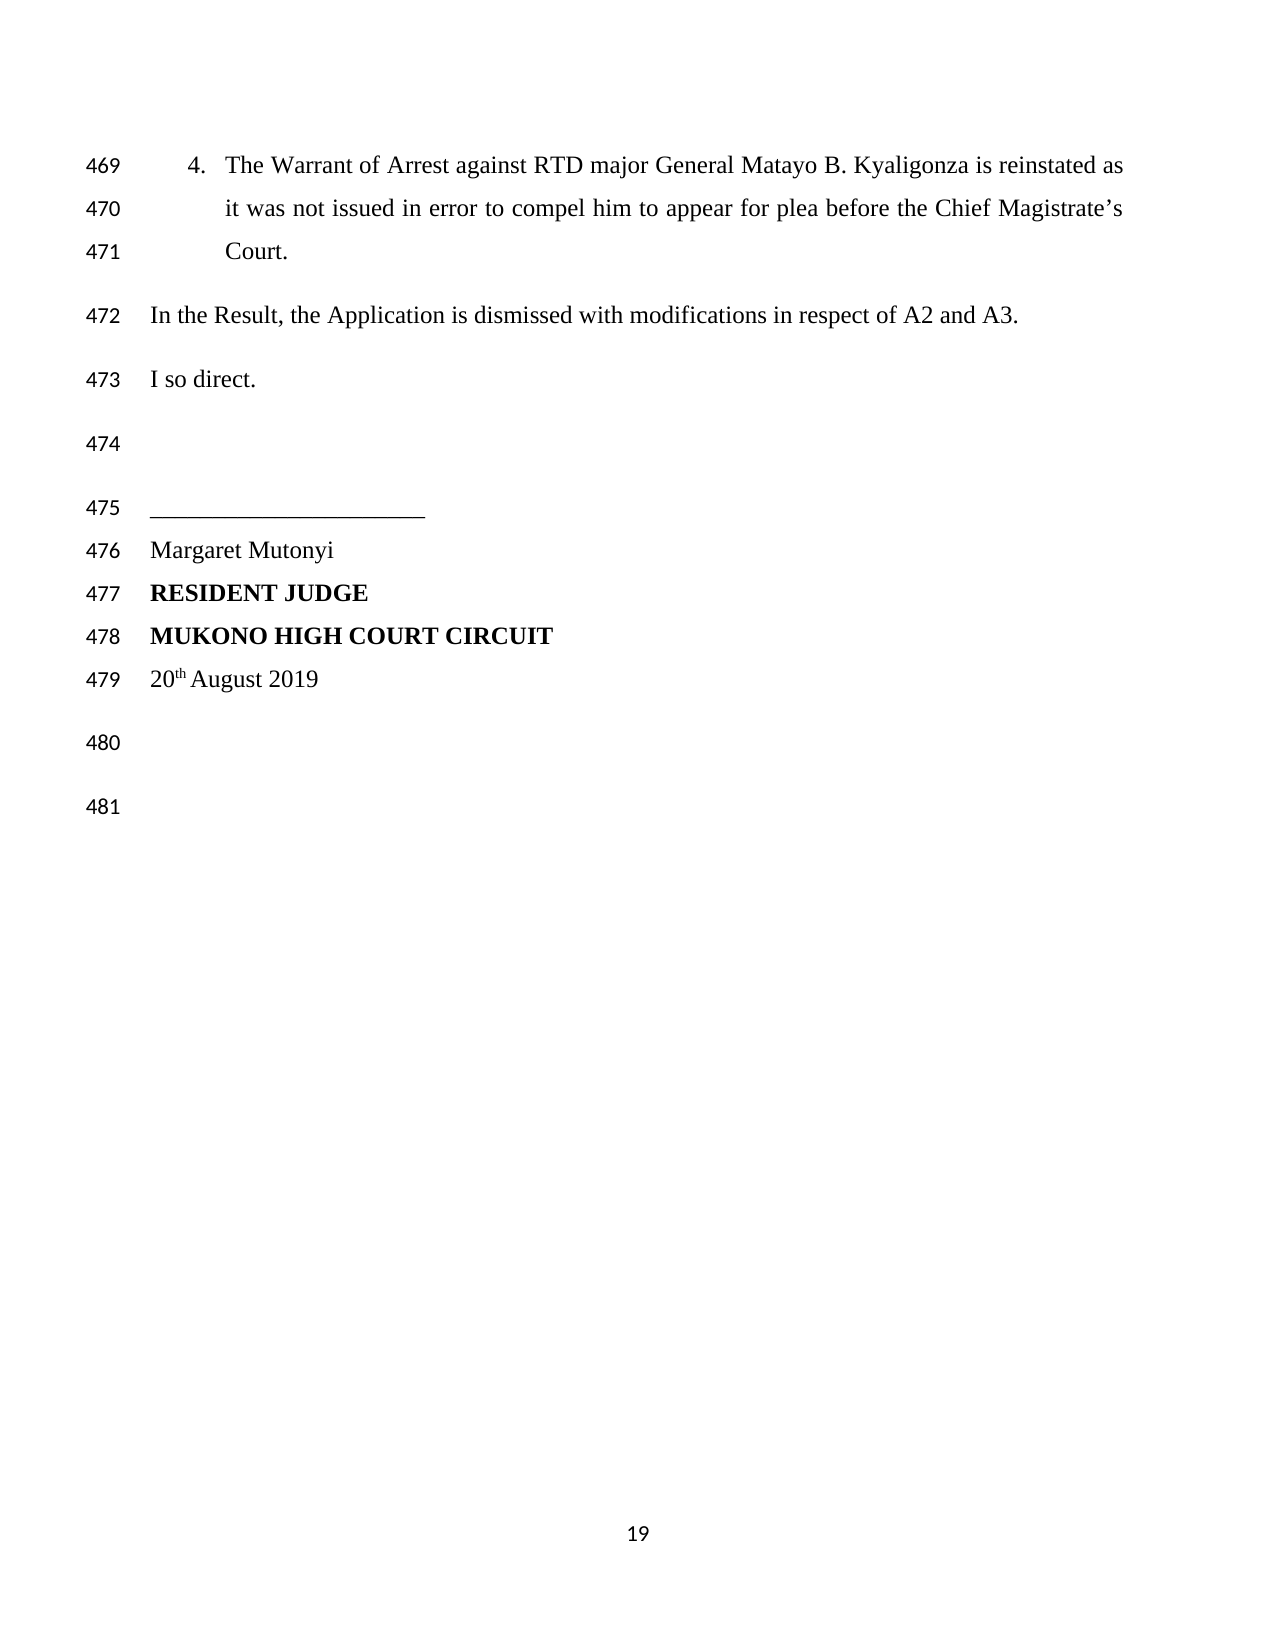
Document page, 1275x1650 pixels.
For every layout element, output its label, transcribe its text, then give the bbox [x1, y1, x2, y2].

text I so direct. [150, 364, 1125, 393]
text RESIDENT JUDGE [150, 578, 1125, 607]
text ______________________ [150, 492, 1125, 521]
list The Warrant of Arrest against RTD major General Matayo B. Kyaligonza is reinstated as it was not issued in error to compel him to appear for plea before the Chief Magistrate’s Court. [187, 150, 1125, 265]
text In the Result, the Application is dismissed with modifications in respect of A2 and A3. [150, 300, 1125, 329]
text MUKONO HIGH COURT CIRCUIT [150, 621, 1125, 650]
text 20th August 2019 [150, 664, 1125, 693]
text Margaret Mutonyi [150, 535, 1125, 564]
